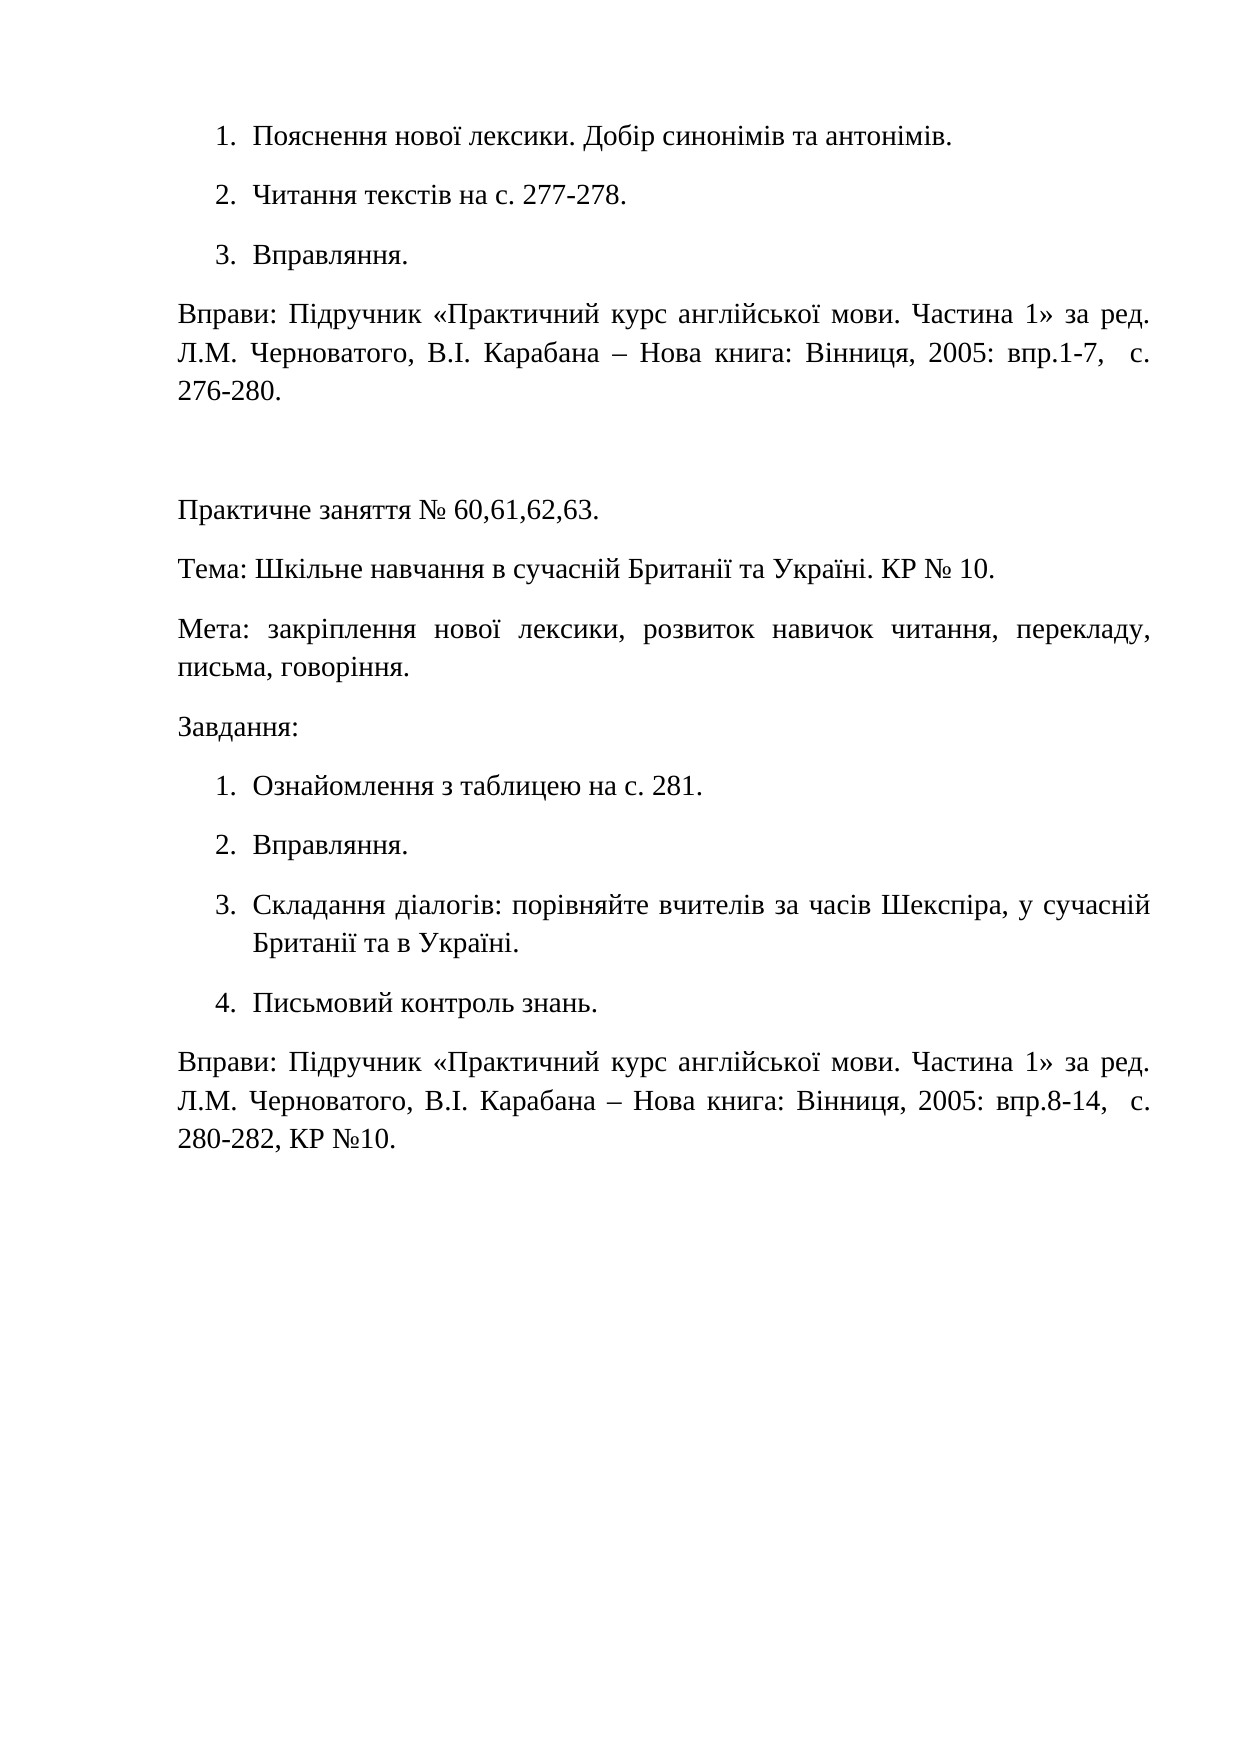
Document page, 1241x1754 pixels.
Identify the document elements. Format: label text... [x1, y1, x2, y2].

list Ознайомлення з таблицею на с. 281. [215, 768, 1152, 802]
list Вправляння. [215, 827, 1152, 861]
list Письмовий контроль знань. [215, 985, 1152, 1018]
text Тема: Шкільне навчання в сучасній Британії та Україні. КР № 10. [177, 551, 1152, 585]
list Читання текстів на с. 277-278. [215, 177, 1152, 211]
text Вправи: Підручник «Практичний курс англійської мови. Частина 1» за ред. Л.М. Черноватого, В.І. Карабана – Нова книга: Вінниця, 2005: впр.8-14, с. 280-282, КР №10. [177, 1044, 1152, 1155]
text Вправи: Підручник «Практичний курс англійської мови. Частина 1» за ред. Л.М. Черноватого, В.І. Карабана – Нова книга: Вінниця, 2005: впр.1-7, с. 276-280. [177, 296, 1152, 407]
text Мета: закріплення нової лексики, розвиток навичок читання, перекладу, письма, говоріння. [177, 611, 1152, 683]
list Вправляння. [215, 237, 1152, 270]
text Практичне заняття № 60,61,62,63. [177, 492, 1152, 526]
list Пояснення нової лексики. Добір синонімів та антонімів. [215, 118, 1152, 152]
text Завдання: [177, 709, 1152, 742]
list Складання діалогів: порівняйте вчителів за часів Шекспіра, у сучасній Британії та в Україні. [215, 887, 1152, 959]
